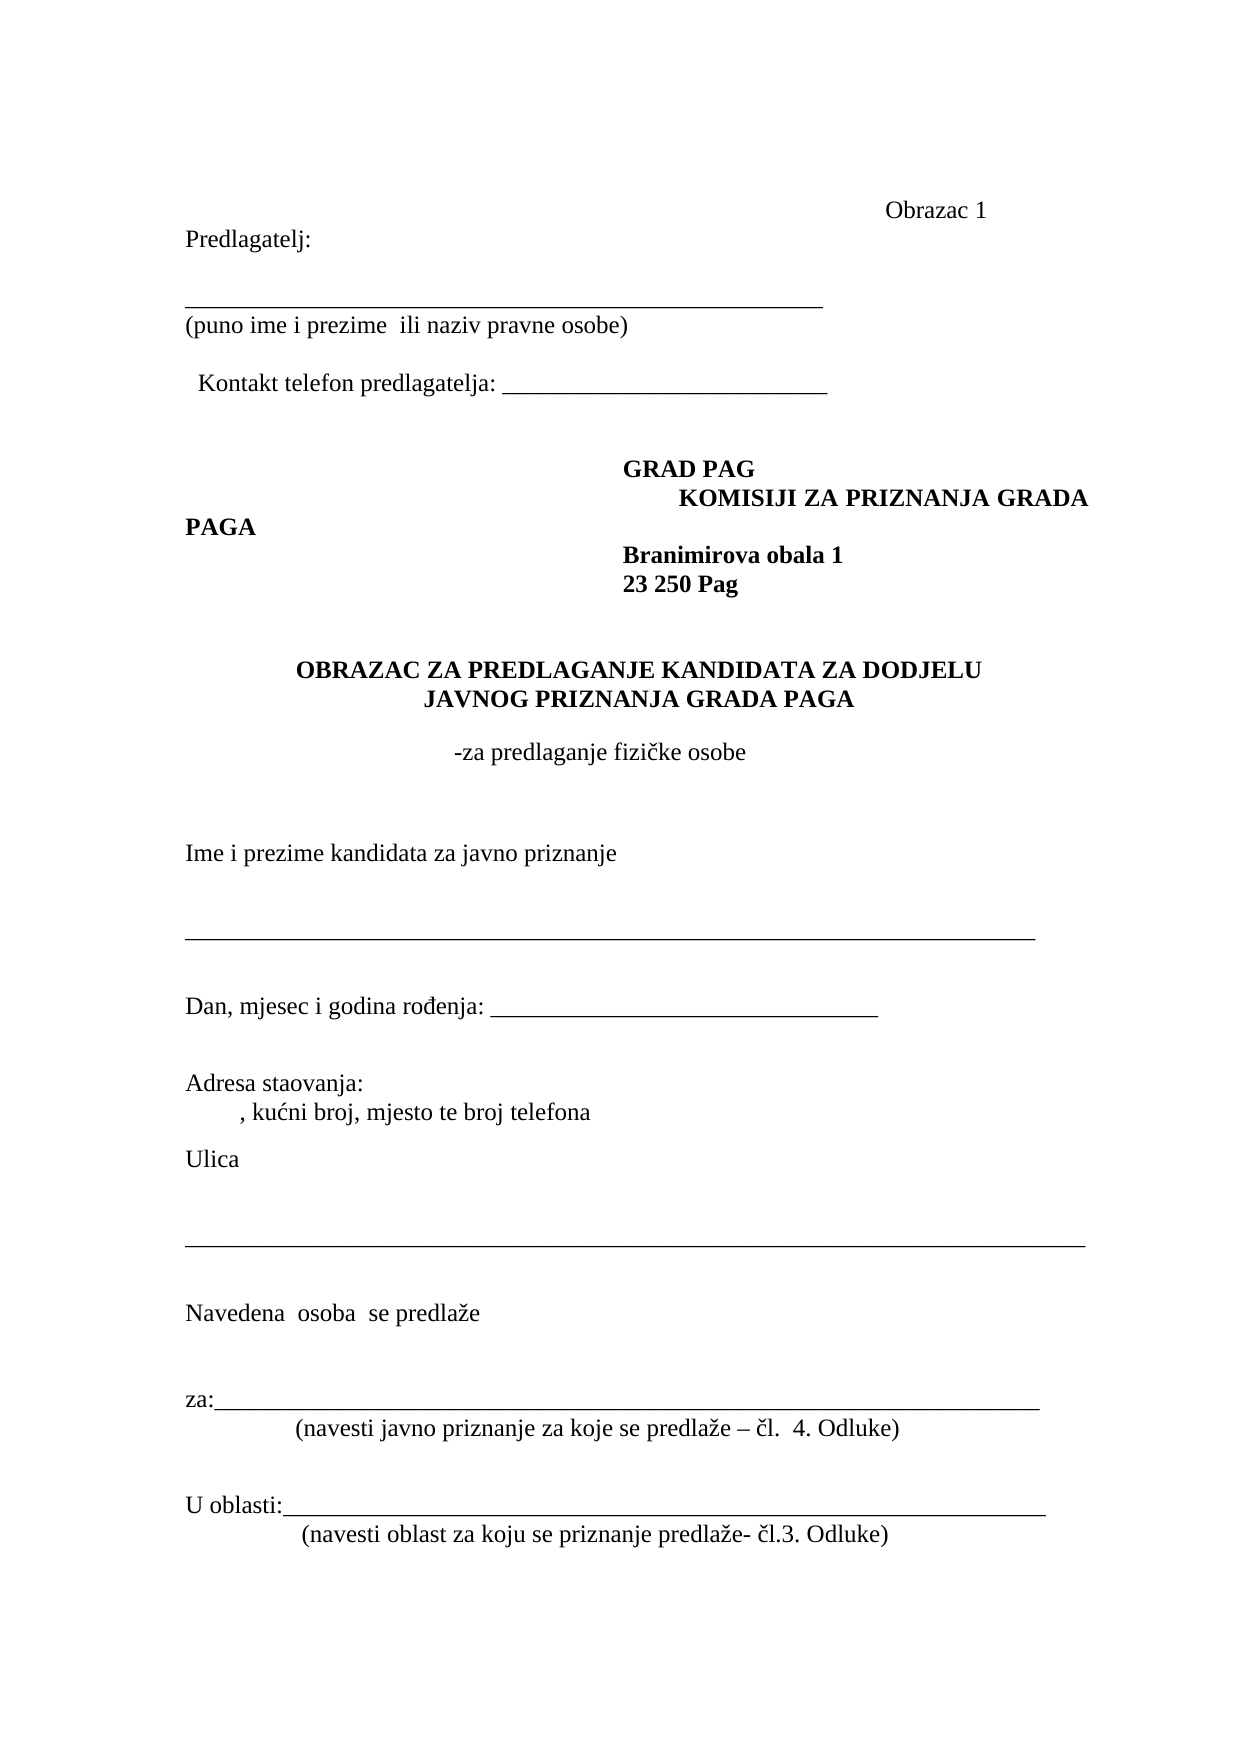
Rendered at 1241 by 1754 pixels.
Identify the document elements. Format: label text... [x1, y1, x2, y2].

text Kontakt telefon predlagatelja: __________________________ [185, 368, 1093, 397]
text KOMISIJI ZA PRIZNANJA GRADA PAGA [185, 483, 1093, 541]
text 23 250 Pag [185, 569, 1093, 598]
text GRAD PAG [185, 454, 1093, 483]
text Adresa staovanja: [185, 1020, 1093, 1097]
text ____________________________________________________________________ [185, 867, 1093, 943]
text za:__________________________________________________________________ [185, 1384, 1093, 1413]
text Dan, mjesec i godina rođenja: _______________________________ [185, 943, 1093, 1020]
text OBRAZAC ZA PREDLAGANJE KANDIDATA ZA DODJELU [185, 656, 1093, 684]
text (navesti oblast za koju se priznanje predlaže- čl.3. Odluke) [185, 1519, 1093, 1547]
text U oblasti:_____________________________________________________________ [185, 1490, 1093, 1519]
text (navesti javno priznanje za koje se predlaže – čl. 4. Odluke) [185, 1413, 1093, 1442]
text (puno ime i prezime ili naziv pravne osobe) [185, 311, 1093, 339]
text ___________________________________________________ [185, 282, 1093, 311]
text Ime i prezime kandidata za javno priznanje [185, 790, 1093, 867]
text Branimirova obala 1 [185, 541, 1093, 569]
list Obrazac 1 [223, 148, 1093, 224]
text -za predlaganje fizičke osobe [185, 737, 1093, 766]
text Predlagatelj: [185, 224, 1093, 253]
text Navedena osoba se predlaže [185, 1298, 1093, 1327]
text JAVNOG PRIZNANJA GRADA PAGA [185, 684, 1093, 713]
text Ulica, kućni broj, mjesto te broj telefona ________________________________________________________________________ [185, 1097, 1093, 1250]
